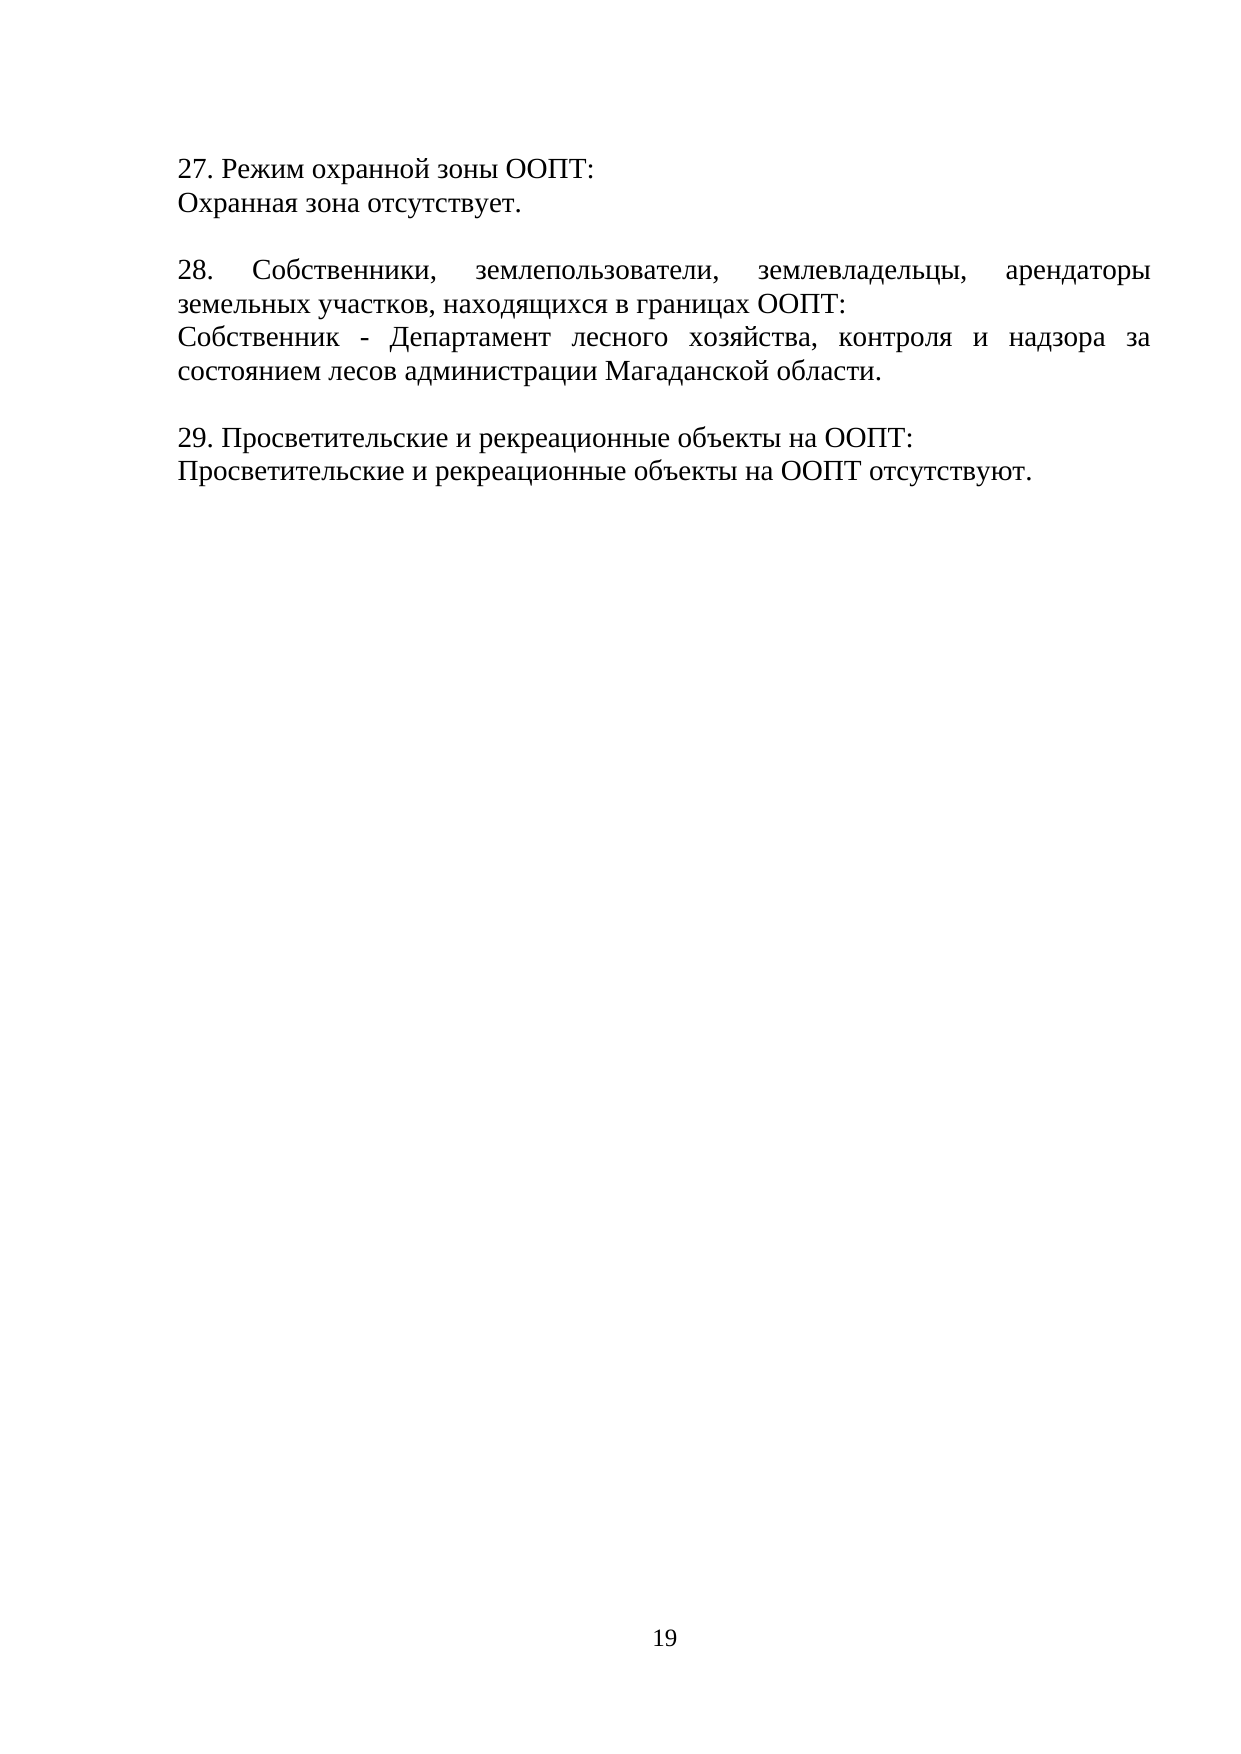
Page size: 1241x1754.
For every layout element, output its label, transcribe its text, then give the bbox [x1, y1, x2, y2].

text Просветительские и рекреационные объекты на ООПТ отсутствуют. [177, 453, 1152, 487]
text 27. Режим охранной зоны ООПТ: [177, 152, 1152, 185]
text Охранная зона отсутствует. [177, 185, 1152, 219]
text Собственник - Департамент лесного хозяйства, контроля и надзора за состоянием лесов администрации Магаданской области. [177, 319, 1152, 386]
text 29. Просветительские и рекреационные объекты на ООПТ: [177, 420, 1152, 453]
text 28. Собственники, землепользователи, землевладельцы, арендаторы земельных участков, находящихся в границах ООПТ: [177, 252, 1152, 319]
